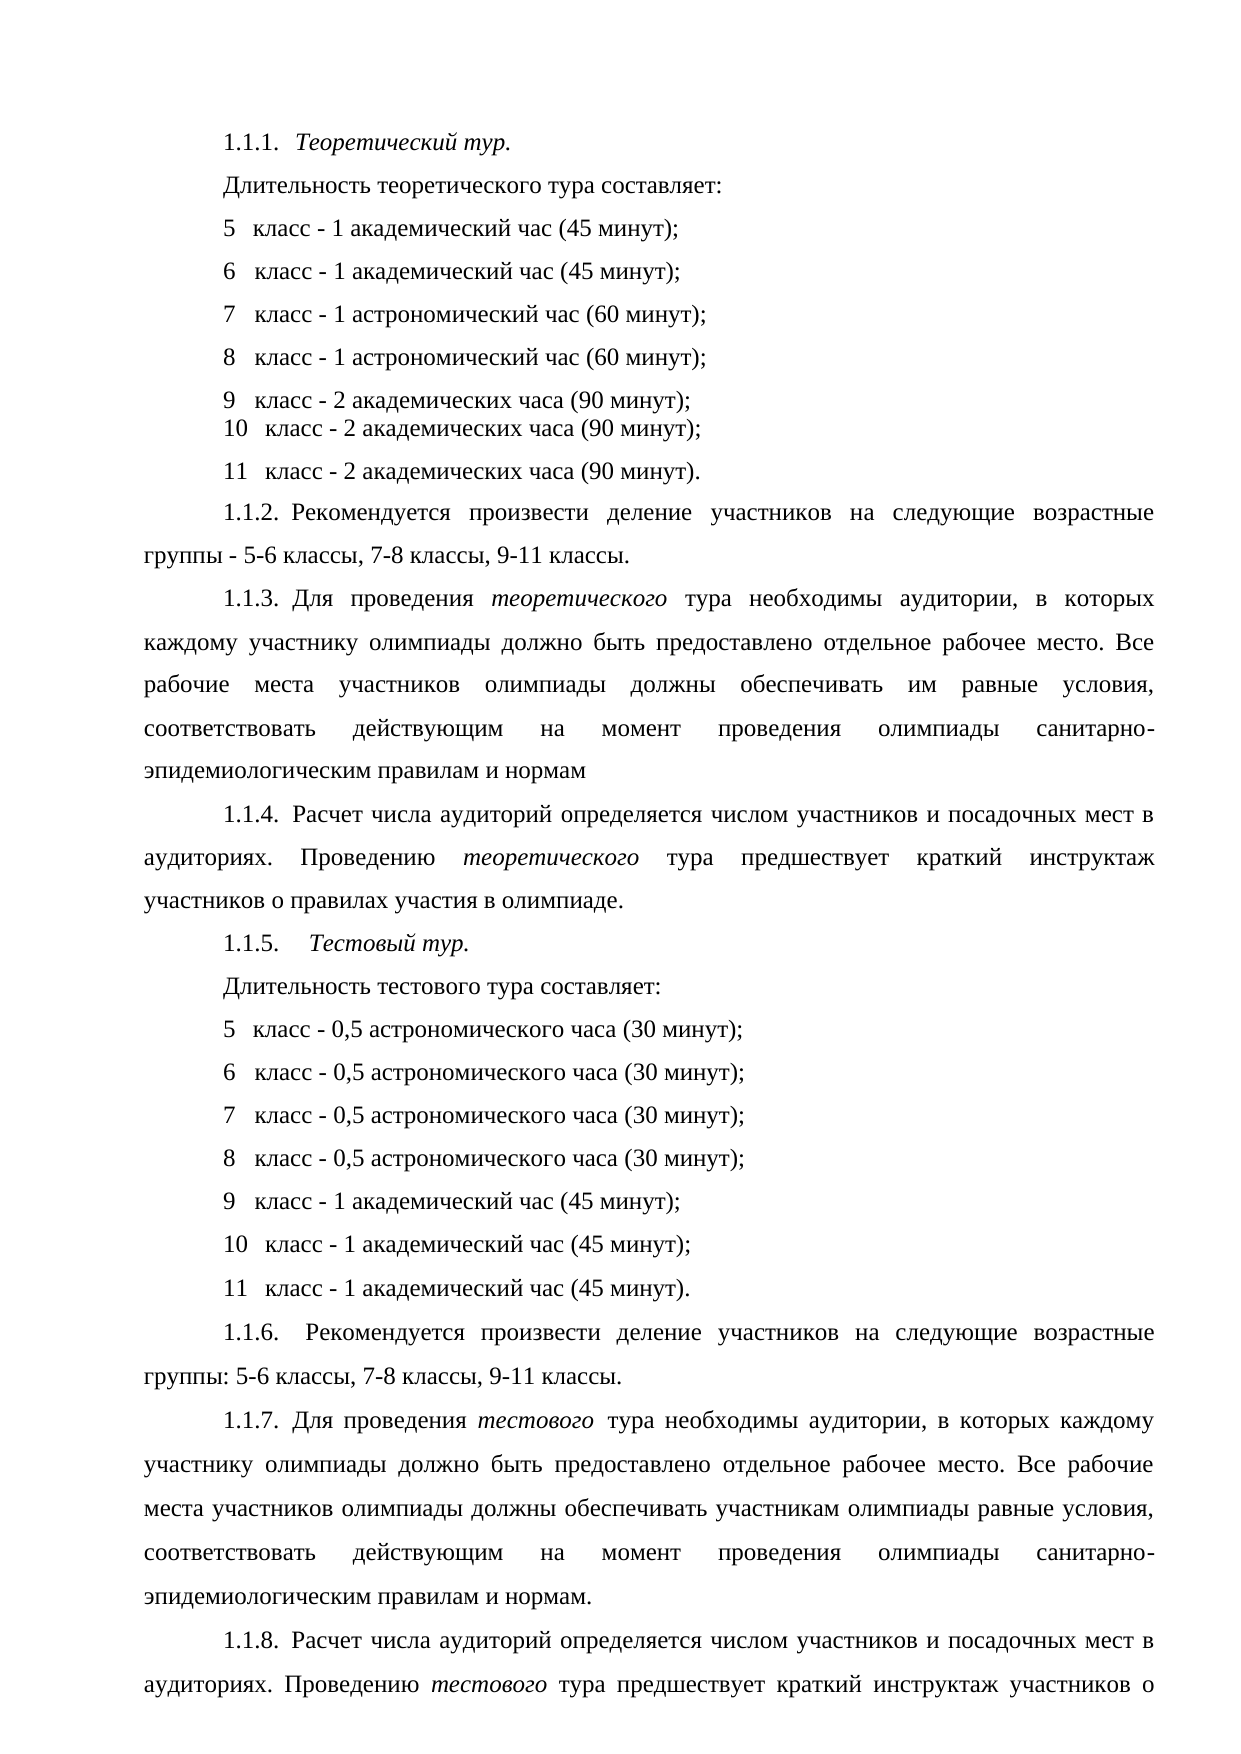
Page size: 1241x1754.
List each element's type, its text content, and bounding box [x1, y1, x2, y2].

list класс - 0,5 астрономического часа (30 минут); [144, 1003, 1155, 1046]
list класс - 1 астрономический час (60 минут); [144, 288, 1155, 331]
list класс - 2 академических часа (90 минут); [144, 374, 1155, 417]
list Для проведения теоретического тура необходимы аудитории, в которых каждому участнику олимпиады должно быть предоставлено отдельное рабочее место. Все рабочие места участников олимпиады должны обеспечивать им равные условия, соответствовать действующим на момент проведения олимпиады санитарноэпидемиологическим правилам и нормам [144, 572, 1155, 788]
text Длительность теоретического тура составляет: [144, 159, 1155, 202]
list класс - 0,5 астрономического часа (30 минут); [144, 1132, 1155, 1175]
list Рекомендуется произвести деление участников на следующие возрастные группы - 5-6 классы, 7-8 классы, 9-11 классы. [144, 486, 1155, 572]
list класс - 2 академических часа (90 минут). [144, 459, 1155, 484]
list класс - 1 академический час (45 минут); [144, 1175, 1155, 1218]
list класс - 1 академический час (45 минут). [144, 1262, 1155, 1306]
list класс - 1 академический час (45 минут); [144, 1218, 1155, 1262]
list класс - 0,5 астрономического часа (30 минут); [144, 1089, 1155, 1132]
list Расчет числа аудиторий определяется числом участников и посадочных мест в аудиториях. Проведению теоретического тура предшествует краткий инструктаж участников о правилах участия в олимпиаде. [144, 788, 1155, 917]
list Рекомендуется произвести деление участников на следующие возрастные группы: 5-6 классы, 7-8 классы, 9-11 классы. [144, 1306, 1155, 1394]
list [144, 1613, 1155, 1701]
list класс - 1 академический час (45 минут); [144, 245, 1155, 288]
list Тестовый тур. [144, 917, 1155, 960]
text Длительность тестового тура составляет: [144, 960, 1155, 1003]
list класс - 1 академический час (45 минут); [144, 202, 1155, 245]
list класс - 2 академических часа (90 минут); [144, 417, 1155, 442]
list Для проведения тестового тура необходимы аудитории, в которых каждому участнику олимпиады должно быть предоставлено отдельное рабочее место. Все рабочие места участников олимпиады должны обеспечивать участникам олимпиады равные условия, соответствовать действующим на момент проведения олимпиады санитарноэпидемиологическим правилам и нормам. [144, 1394, 1155, 1613]
list класс - 1 астрономический час (60 минут); [144, 331, 1155, 374]
list класс - 0,5 астрономического часа (30 минут); [144, 1046, 1155, 1089]
list Теоретический тур. [144, 116, 1155, 159]
